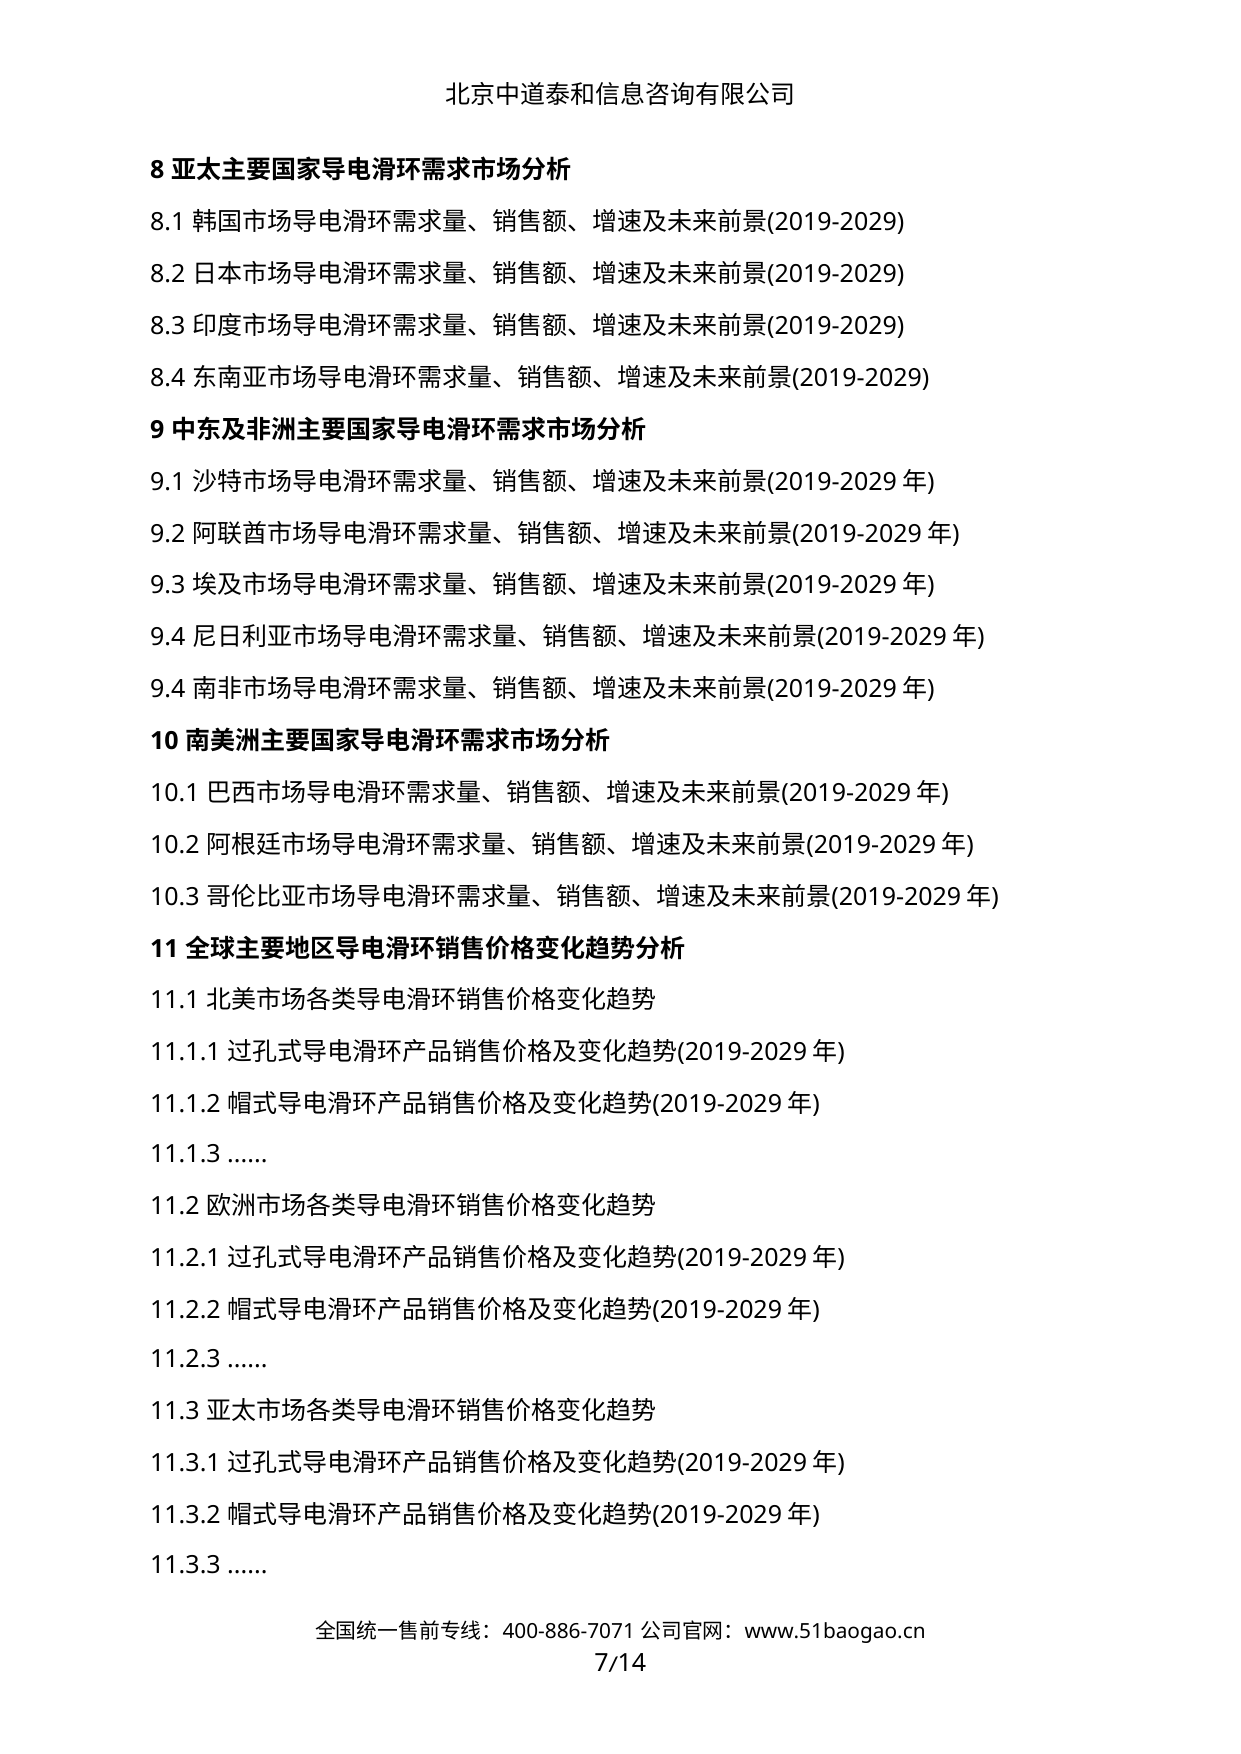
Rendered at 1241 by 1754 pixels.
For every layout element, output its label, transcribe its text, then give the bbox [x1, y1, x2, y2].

text 11.3.3 ...... [150, 1546, 1090, 1580]
text 11.3.1 过孔式导电滑环产品销售价格及变化趋势(2019-2029年) [150, 1442, 1090, 1479]
text 8.3 印度市场导电滑环需求量、销售额、增速及未来前景(2019-2029) [150, 306, 1090, 342]
text 9.1 沙特市场导电滑环需求量、销售额、增速及未来前景(2019-2029年) [150, 461, 1090, 497]
text 9.2 阿联酋市场导电滑环需求量、销售额、增速及未来前景(2019-2029年) [150, 513, 1090, 549]
text 11.2 欧洲市场各类导电滑环销售价格变化趋势 [150, 1185, 1090, 1222]
text 9 中东及非洲主要国家导电滑环需求市场分析 [150, 409, 1090, 446]
text 11.2.1 过孔式导电滑环产品销售价格及变化趋势(2019-2029年) [150, 1237, 1090, 1273]
text 11.3.2 帽式导电滑环产品销售价格及变化趋势(2019-2029年) [150, 1494, 1090, 1531]
text 10.3 哥伦比亚市场导电滑环需求量、销售额、增速及未来前景(2019-2029年) [150, 876, 1090, 912]
text 8 亚太主要国家导电滑环需求市场分析 [150, 150, 1090, 186]
text 8.1 韩国市场导电滑环需求量、销售额、增速及未来前景(2019-2029) [150, 202, 1090, 238]
text 10 南美洲主要国家导电滑环需求市场分析 [150, 721, 1090, 757]
text 9.4 尼日利亚市场导电滑环需求量、销售额、增速及未来前景(2019-2029年) [150, 617, 1090, 653]
text 11.1.1 过孔式导电滑环产品销售价格及变化趋势(2019-2029年) [150, 1032, 1090, 1068]
text 8.2 日本市场导电滑环需求量、销售额、增速及未来前景(2019-2029) [150, 254, 1090, 290]
text 11.2.3 ...... [150, 1341, 1090, 1375]
text 11.1.3 ...... [150, 1136, 1090, 1170]
text 8.4 东南亚市场导电滑环需求量、销售额、增速及未来前景(2019-2029) [150, 357, 1090, 394]
text 9.4 南非市场导电滑环需求量、销售额、增速及未来前景(2019-2029年) [150, 669, 1090, 705]
text 11.1 北美市场各类导电滑环销售价格变化趋势 [150, 980, 1090, 1016]
text 11 全球主要地区导电滑环销售价格变化趋势分析 [150, 928, 1090, 964]
text 10.2 阿根廷市场导电滑环需求量、销售额、增速及未来前景(2019-2029年) [150, 824, 1090, 861]
text 11.1.2 帽式导电滑环产品销售价格及变化趋势(2019-2029年) [150, 1084, 1090, 1120]
text 11.3 亚太市场各类导电滑环销售价格变化趋势 [150, 1391, 1090, 1427]
text 11.2.2 帽式导电滑环产品销售价格及变化趋势(2019-2029年) [150, 1289, 1090, 1325]
text 10.1 巴西市场导电滑环需求量、销售额、增速及未来前景(2019-2029年) [150, 772, 1090, 809]
text 9.3 埃及市场导电滑环需求量、销售额、增速及未来前景(2019-2029年) [150, 565, 1090, 601]
